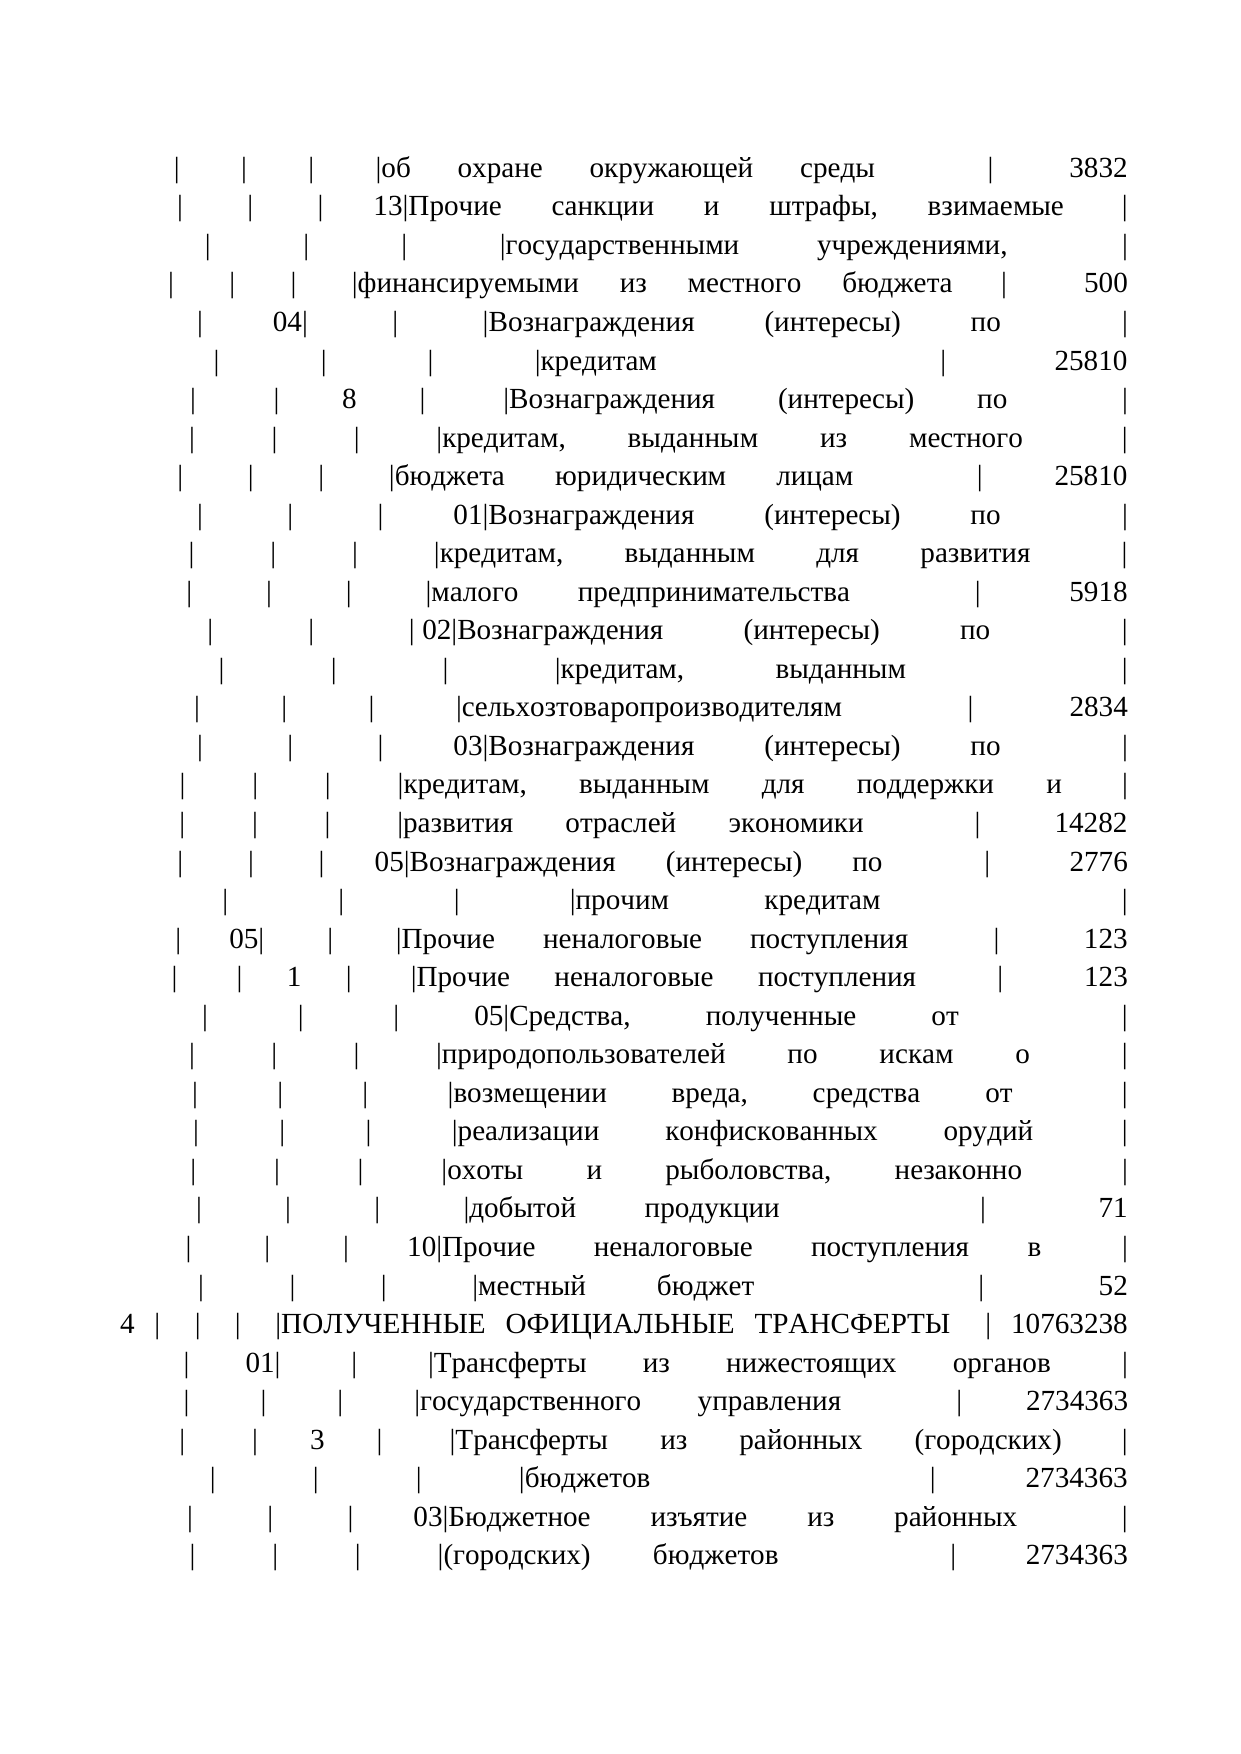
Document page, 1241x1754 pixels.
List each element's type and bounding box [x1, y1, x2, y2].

text [112, 150, 1128, 1571]
